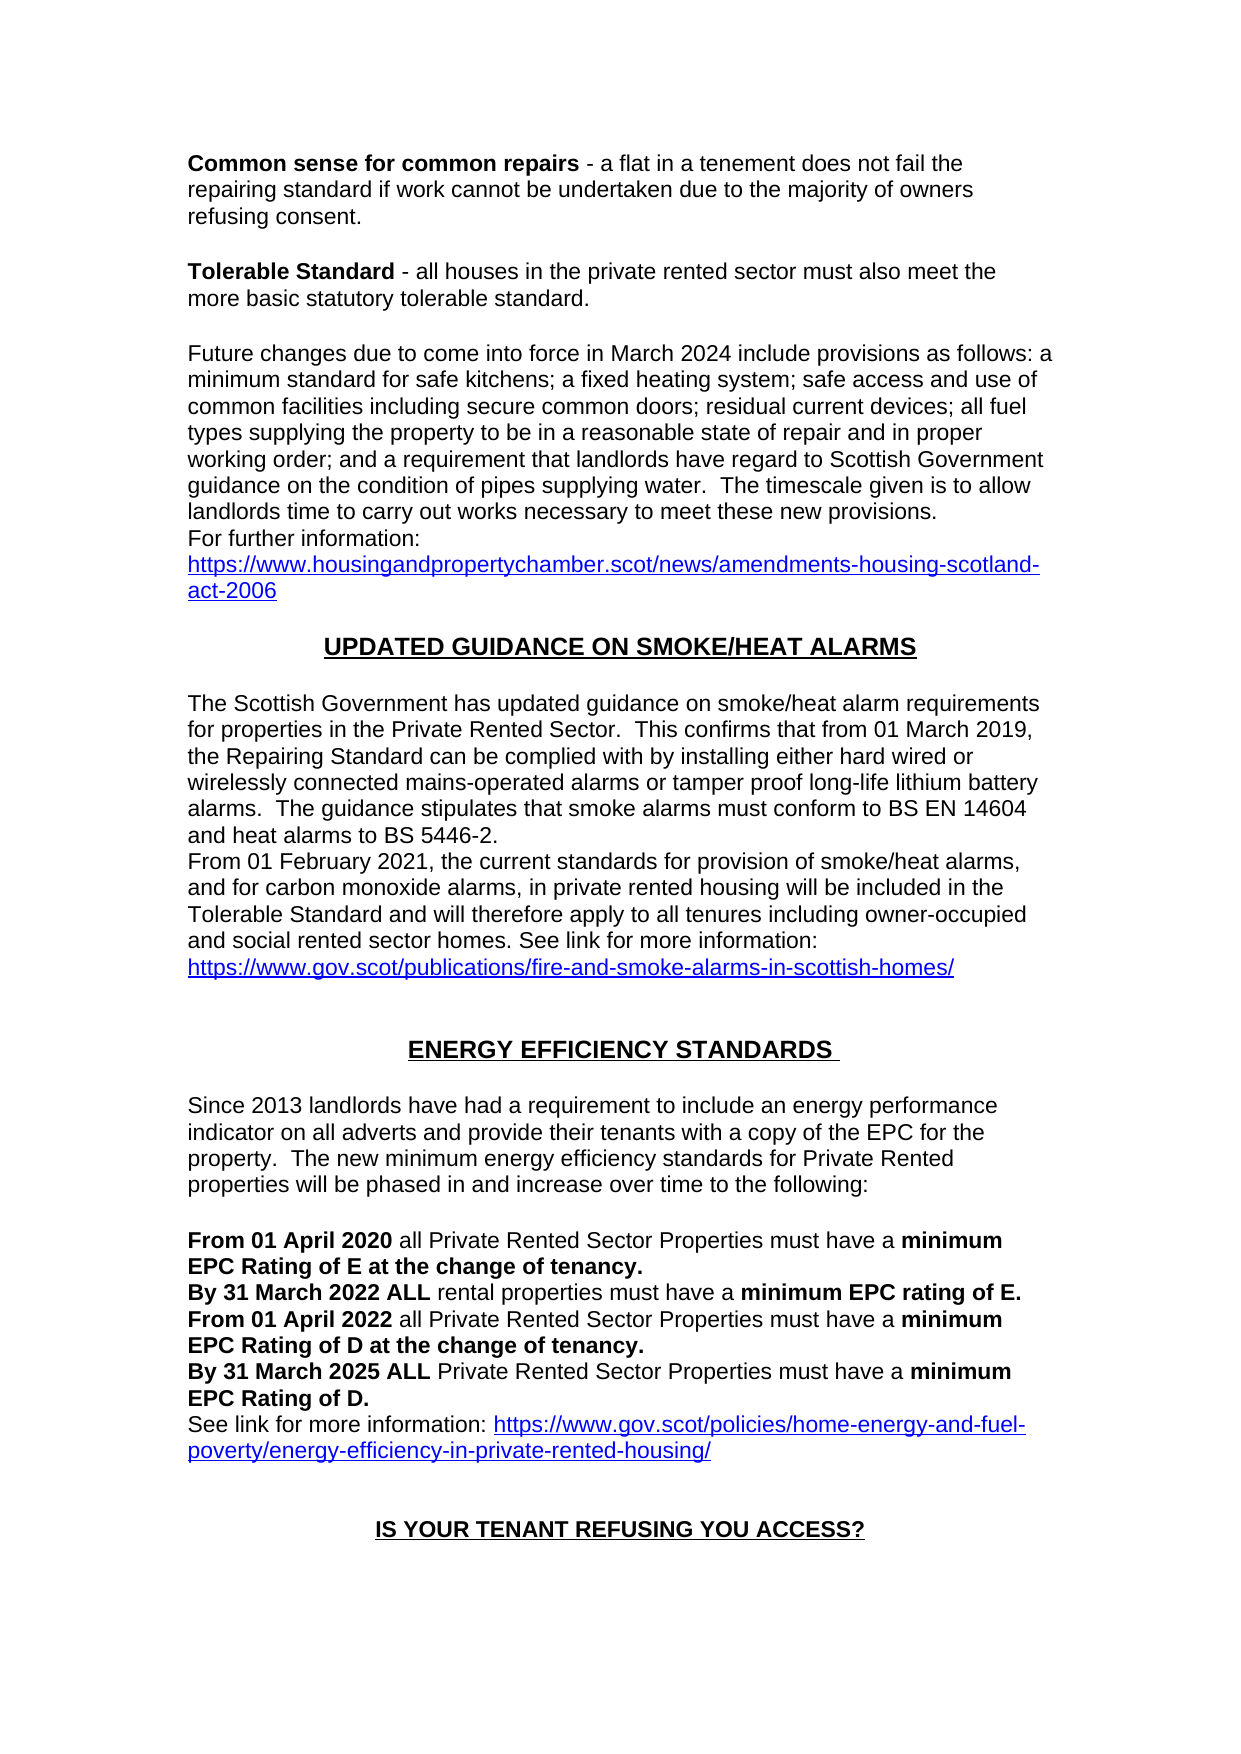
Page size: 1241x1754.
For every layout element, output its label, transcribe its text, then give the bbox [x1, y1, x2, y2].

text See link for more information: https://www.gov.scot/policies/home-energy-and-fuel-poverty/energy-efficiency-in-private-rented-housing/ [187, 1411, 1053, 1464]
text Tolerable Standard - all houses in the private rented sector must also meet the more basic statutory tolerable standard. [187, 258, 1053, 311]
text From 01 April 2022 all Private Rented Sector Properties must have a minimum EPC Rating of D at the change of tenancy. [187, 1306, 1053, 1358]
text UPDATED GUIDANCE ON SMOKE/HEAT ALARMS [187, 632, 1053, 661]
text By 31 March 2022 ALL rental properties must have a minimum EPC rating of E. [187, 1279, 1053, 1306]
text ENERGY EFFICIENCY STANDARDS [187, 1035, 1053, 1064]
text From 01 April 2020 all Private Rented Sector Properties must have a minimum EPC Rating of E at the change of tenancy. [187, 1227, 1053, 1279]
text From 01 February 2021, the current standards for provision of smoke/heat alarms, and for carbon monoxide alarms, in private rented housing will be included in the Tolerable Standard and will therefore apply to all tenures including owner-occupied and social rented sector homes. See link for more information: https://www.gov.scot/publications/fire-and-smoke-alarms-in-scottish-homes/ [187, 848, 1053, 980]
text Since 2013 landlords have had a requirement to include an energy performance indicator on all adverts and provide their tenants with a copy of the EPC for the property. The new minimum energy efficiency standards for Private Rented properties will be phased in and increase over time to the following: [187, 1092, 1053, 1198]
text Future changes due to come into force in March 2024 include provisions as follows: a minimum standard for safe kitchens; a fixed heating system; safe access and use of common facilities including secure common doors; residual current devices; all fuel types supplying the property to be in a reasonable state of repair and in proper working order; and a requirement that landlords have regard to Scottish Government guidance on the condition of pipes supplying water. The timescale given is to allow landlords time to carry out works necessary to meet these new provisions. [187, 340, 1053, 524]
text For further information: https://www.housingandpropertychamber.scot/news/amendments-housing-scotland-act-2006 [187, 524, 1053, 604]
text Common sense for common repairs - a flat in a tenement does not fail the repairing standard if work cannot be undertaken due to the majority of owners refusing consent. [187, 150, 1053, 229]
text IS YOUR TENANT REFUSING YOU ACCESS? [187, 1516, 1053, 1543]
text The Scottish Government has updated guidance on smoke/heat alarm requirements for properties in the Private Rented Sector. This confirms that from 01 March 2019, the Repairing Standard can be complied with by installing either hard wired or wirelessly connected mains-operated alarms or tamper proof long-life lithium battery alarms. The guidance stipulates that smoke alarms must conform to BS EN 14604 and heat alarms to BS 5446-2. [187, 690, 1053, 848]
text By 31 March 2025 ALL Private Rented Sector Properties must have a minimum EPC Rating of D. [187, 1358, 1053, 1411]
